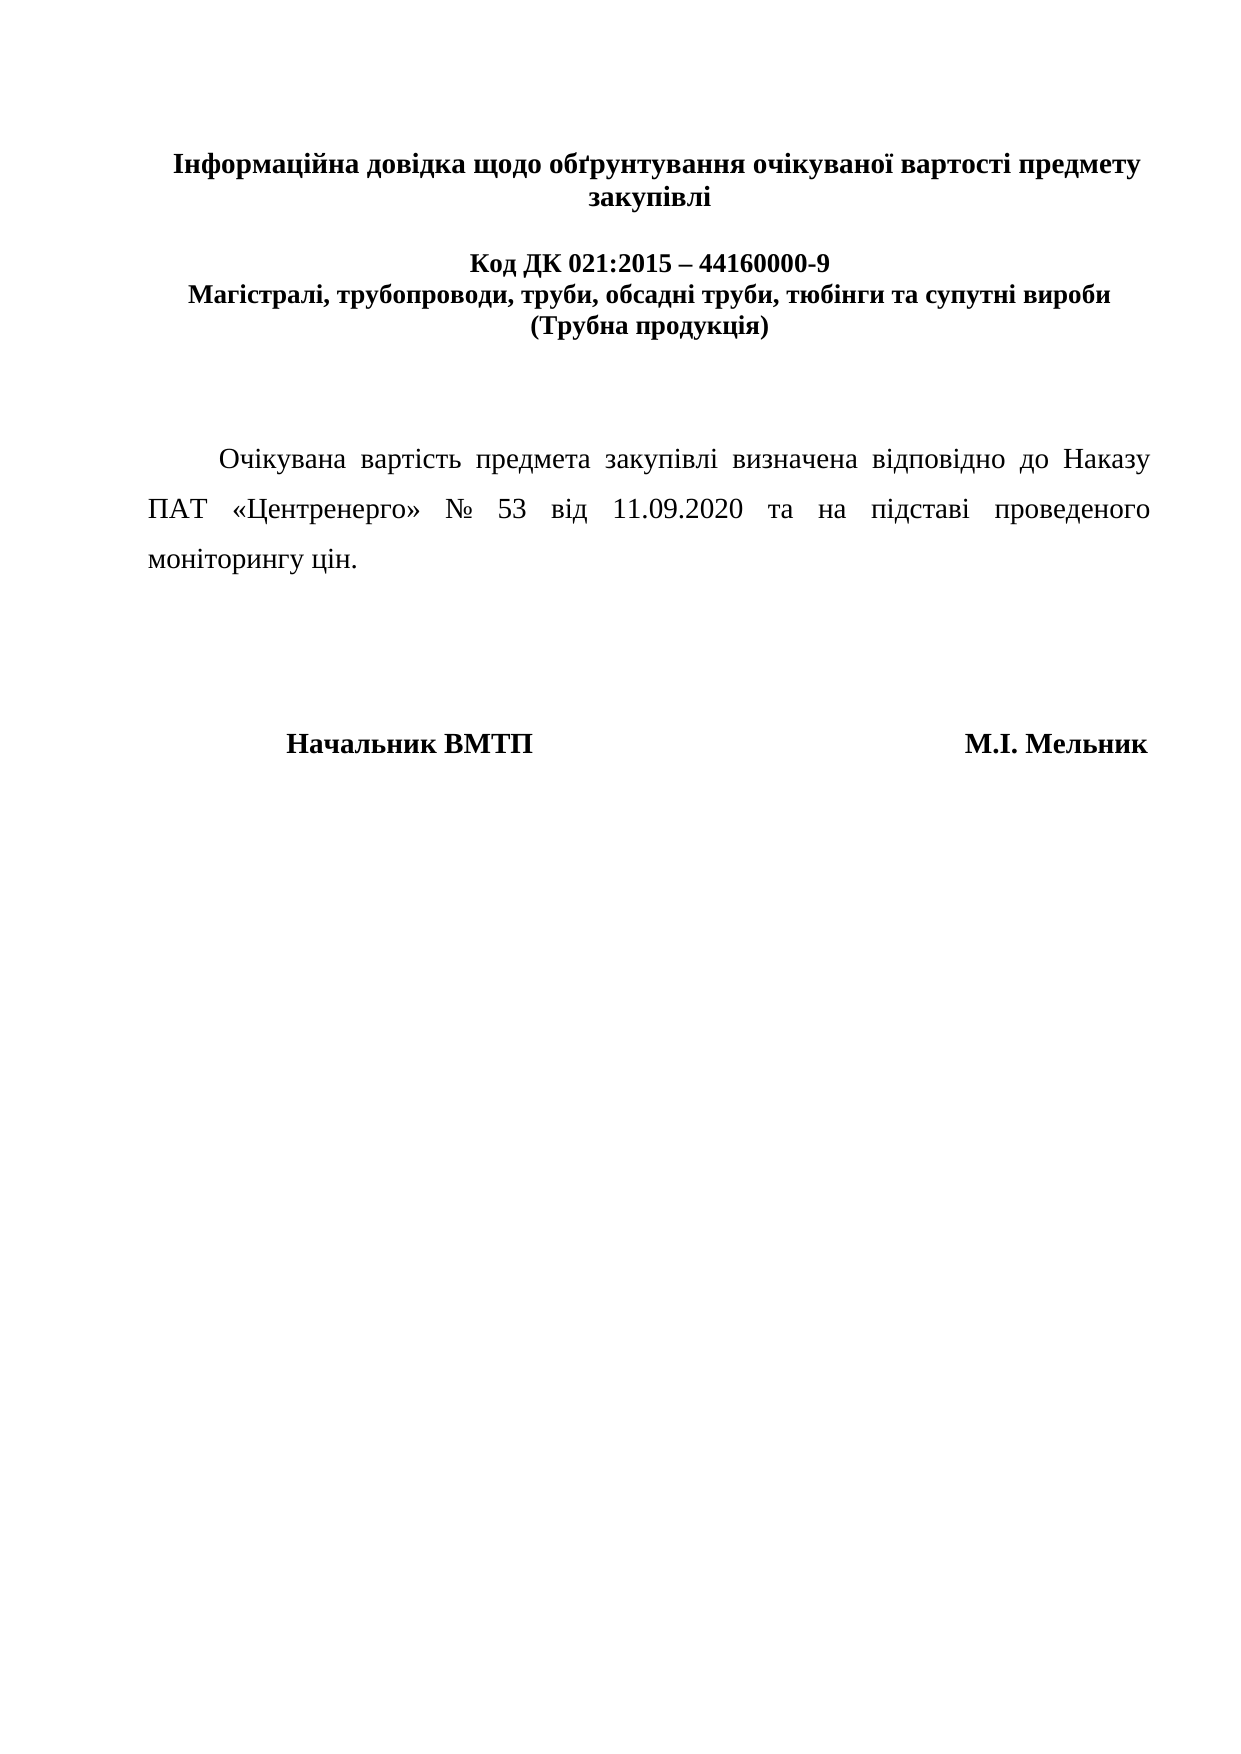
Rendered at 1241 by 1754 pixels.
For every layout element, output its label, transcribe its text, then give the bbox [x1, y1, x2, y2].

text Інформаційна довідка щодо обґрунтування очікуваної вартості предмету закупівлі [148, 146, 1152, 213]
text Начальник ВМТП М.І. Мельник [148, 726, 1152, 759]
text Очікувана вартість предмета закупівлі визначена відповідно до Наказу ПАТ «Центренерго» № 53 від 11.09.2020 та на підставі проведеного моніторингу цін. [148, 441, 1152, 575]
text Код ДК 021:2015 – 44160000-9 [148, 247, 1152, 278]
text (Трубна продукція) [148, 309, 1152, 340]
text Магістралі, трубопроводи, труби, обсадні труби, тюбінги та супутні вироби [148, 278, 1152, 309]
